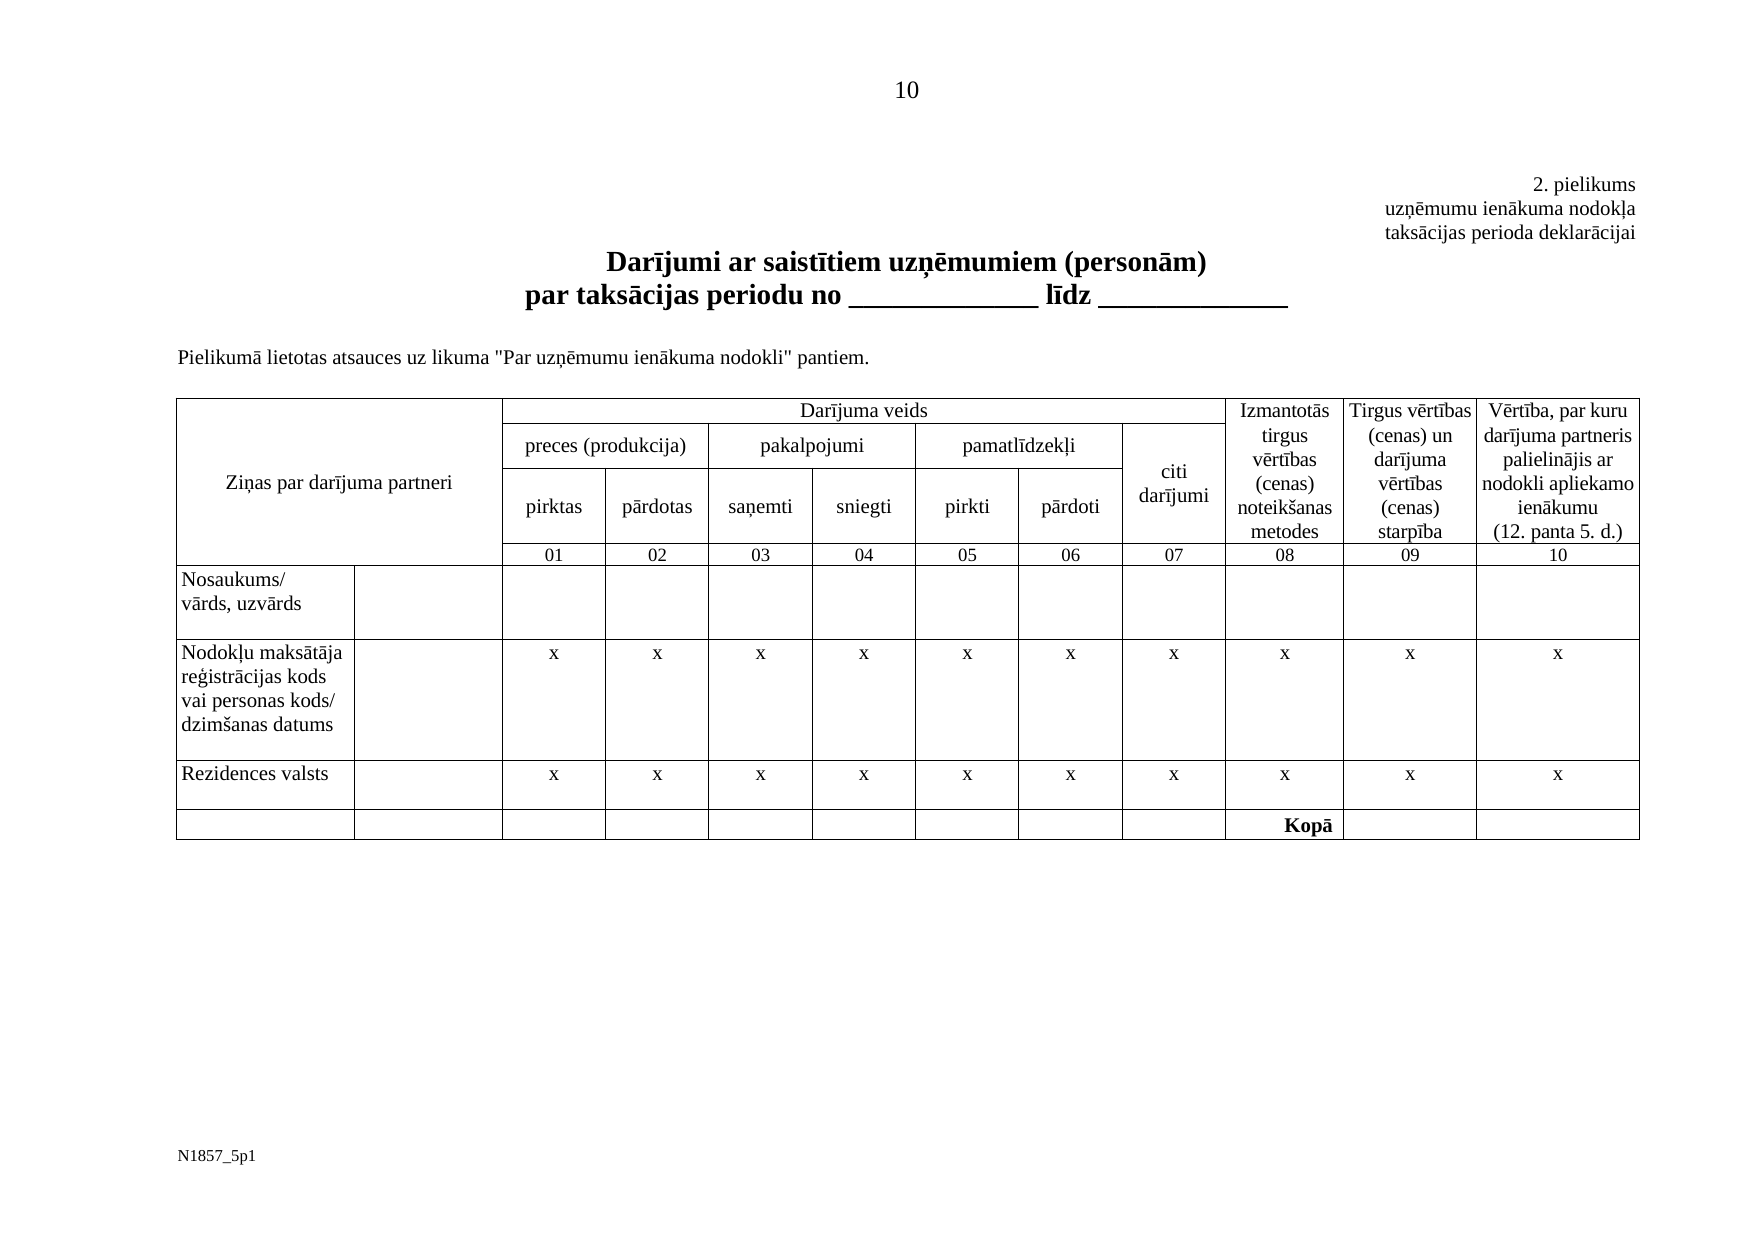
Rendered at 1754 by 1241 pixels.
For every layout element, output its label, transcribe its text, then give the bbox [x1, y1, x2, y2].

table_cell x [813, 640, 915, 760]
table_cell citi darījumi [1123, 424, 1225, 543]
table_cell 03 [709, 544, 812, 565]
table_header Ziņas par darījuma partneri [177, 399, 502, 565]
table_cell x [1226, 761, 1343, 809]
table_cell [916, 810, 1018, 839]
table_cell [503, 566, 605, 639]
table_cell x [1019, 761, 1122, 809]
table_cell pirktas [503, 469, 605, 543]
text Pielikumā lietotas atsauces uz likuma "Par uzņēmumu ienākuma nodokli" pantiem. [177, 344, 1636, 369]
table_cell 10 [1477, 544, 1639, 565]
table_cell 04 [813, 544, 915, 565]
table_cell x [813, 761, 915, 809]
table_cell [1344, 566, 1476, 639]
table_cell Kopā [1226, 810, 1343, 839]
table_header Izmantotās tirgus vērtības (cenas) noteikšanas metodes [1226, 399, 1343, 543]
table_header Tirgus vērtības (cenas) un darījuma vērtības (cenas) starpība [1344, 399, 1476, 543]
table_cell pamatlīdzekļi [916, 424, 1122, 467]
table_cell x [916, 761, 1018, 809]
table_cell [813, 810, 915, 839]
table_cell Nosaukums/ vārds, uzvārds [177, 566, 354, 639]
table_cell [1019, 810, 1122, 839]
table_cell Rezidences valsts [177, 761, 354, 809]
table_cell [503, 810, 605, 839]
table_cell [1477, 566, 1639, 639]
table_cell [709, 566, 812, 639]
table_cell saņemti [709, 469, 812, 543]
text uzņēmumu ienākuma nodokļa [930, 196, 1636, 220]
table_cell [1123, 566, 1225, 639]
table_cell [606, 566, 708, 639]
table_cell pirkti [916, 469, 1018, 543]
table_cell x [1019, 640, 1122, 760]
table_cell x [1344, 640, 1476, 760]
text par taksācijas periodu no _____________ līdz _____________ [177, 277, 1636, 311]
table_cell [1226, 566, 1343, 639]
table_cell x [503, 761, 605, 809]
table_cell 09 [1344, 544, 1476, 565]
table_cell x [709, 640, 812, 760]
table_cell [709, 810, 812, 839]
table_cell [1344, 810, 1476, 839]
table_cell Nodokļu maksātāja reģistrācijas kods vai personas kods/ dzimšanas datums [177, 640, 354, 760]
table_header Vērtība, par kuru darījuma partneris palielinājis ar nodokli apliekamo ienākumu (12. panta 5. d.) [1477, 399, 1639, 543]
table_cell x [503, 640, 605, 760]
table_cell x [1123, 640, 1225, 760]
table_cell sniegti [813, 469, 915, 543]
table_cell pakalpojumi [709, 424, 915, 467]
table_cell x [606, 640, 708, 760]
table_cell [355, 810, 502, 839]
table_cell preces (produkcija) [503, 424, 708, 467]
table_cell 06 [1019, 544, 1122, 565]
table_cell 01 [503, 544, 605, 565]
table_cell x [1477, 640, 1639, 760]
table_cell 08 [1226, 544, 1343, 565]
table_cell [1477, 810, 1639, 839]
table_cell pārdotas [606, 469, 708, 543]
table_cell [355, 640, 502, 760]
table_cell [1123, 810, 1225, 839]
table_header Darījuma veids [503, 399, 1225, 422]
table_cell x [709, 761, 812, 809]
table_cell [606, 810, 708, 839]
table_cell x [1123, 761, 1225, 809]
table_cell [916, 566, 1018, 639]
table_cell x [1477, 761, 1639, 809]
table_cell x [916, 640, 1018, 760]
table_cell 02 [606, 544, 708, 565]
text taksācijas perioda deklarācijai [930, 220, 1636, 244]
table_cell pārdoti [1019, 469, 1122, 543]
table_cell x [606, 761, 708, 809]
table_cell 07 [1123, 544, 1225, 565]
table_cell [355, 761, 502, 809]
table_cell [813, 566, 915, 639]
text Darījumi ar saistītiem uzņēmumiem (personām) [177, 244, 1636, 277]
text 2. pielikums [177, 172, 1636, 196]
table_cell x [1344, 761, 1476, 809]
table_cell [1019, 566, 1122, 639]
table_cell [355, 566, 502, 639]
table_cell 05 [916, 544, 1018, 565]
table_cell x [1226, 640, 1343, 760]
table_cell [177, 810, 354, 839]
